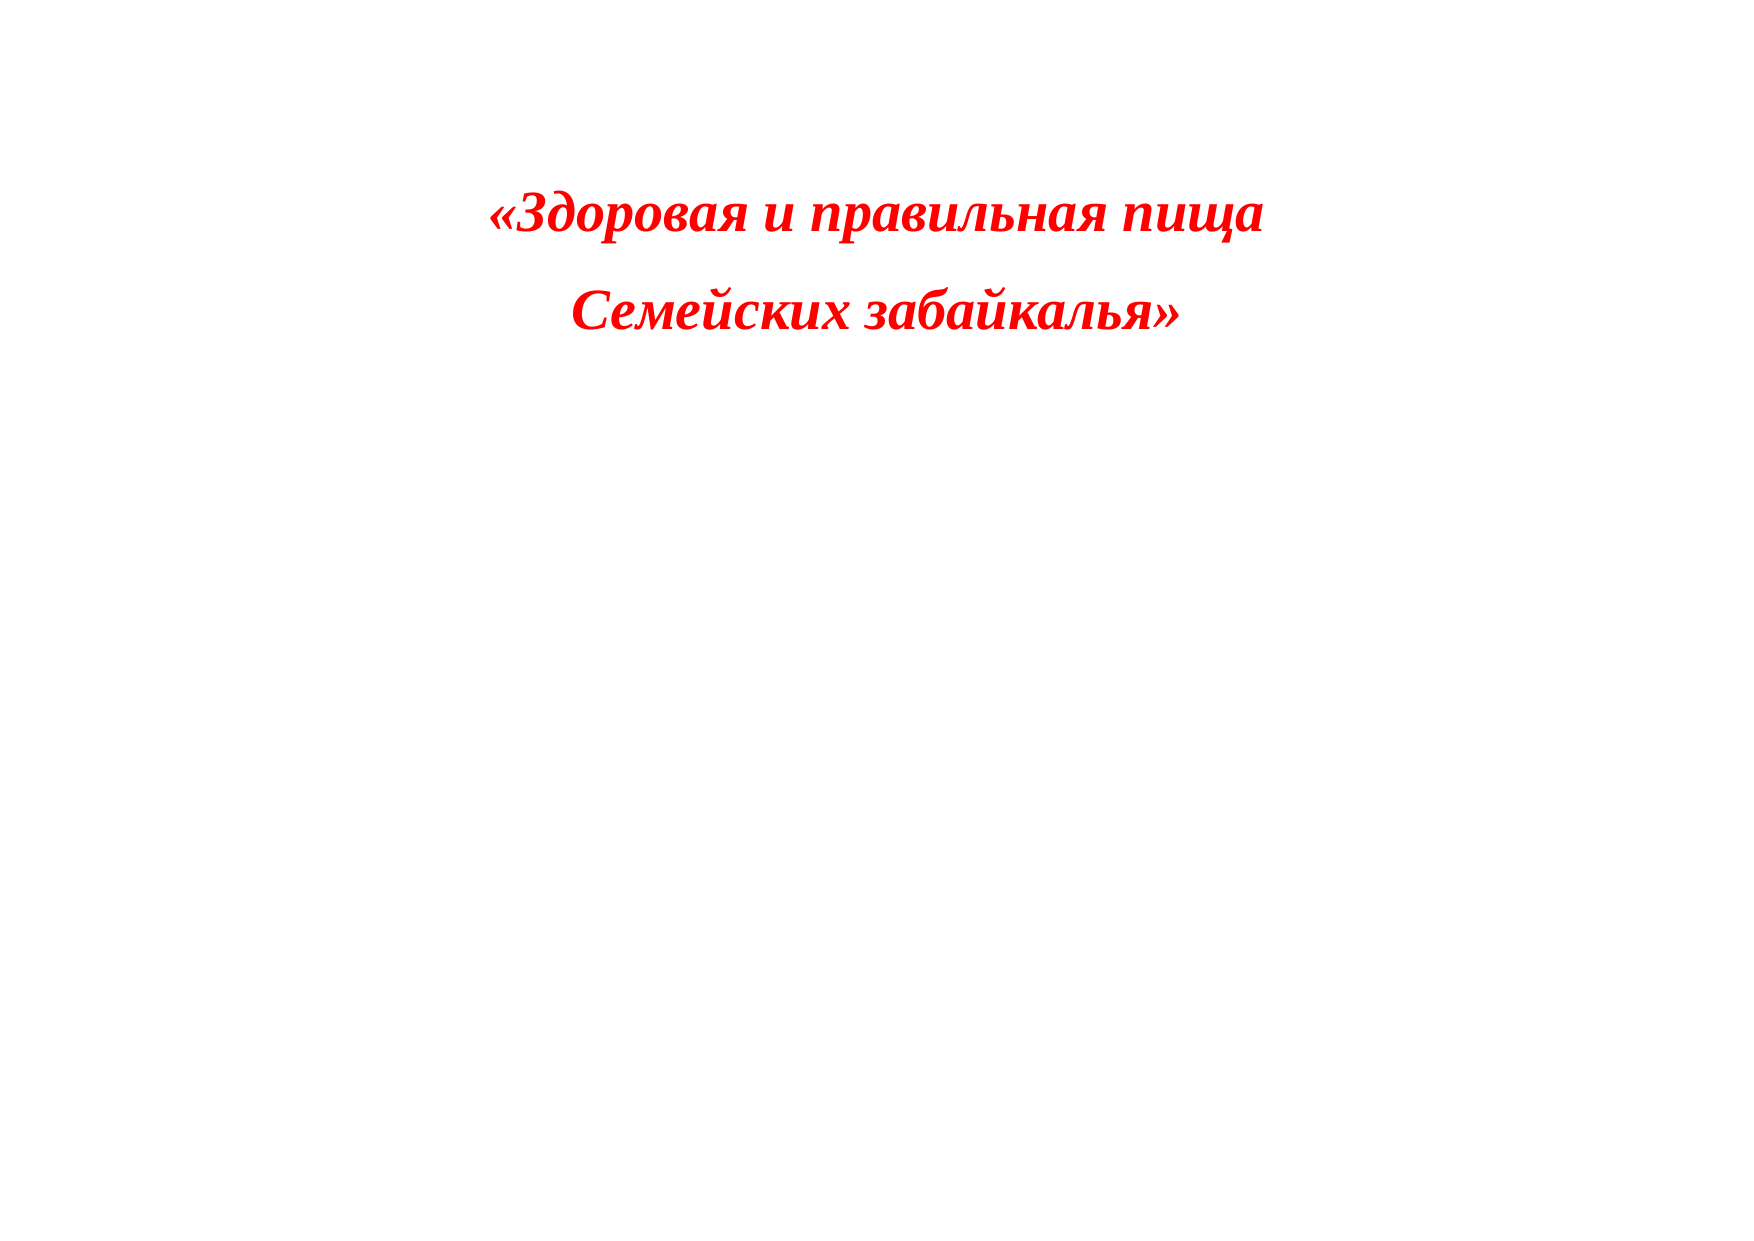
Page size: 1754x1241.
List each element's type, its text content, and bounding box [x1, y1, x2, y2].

text Семейских забайкалья» [118, 275, 1636, 342]
text «Здоровая и правильная пища [118, 177, 1636, 244]
